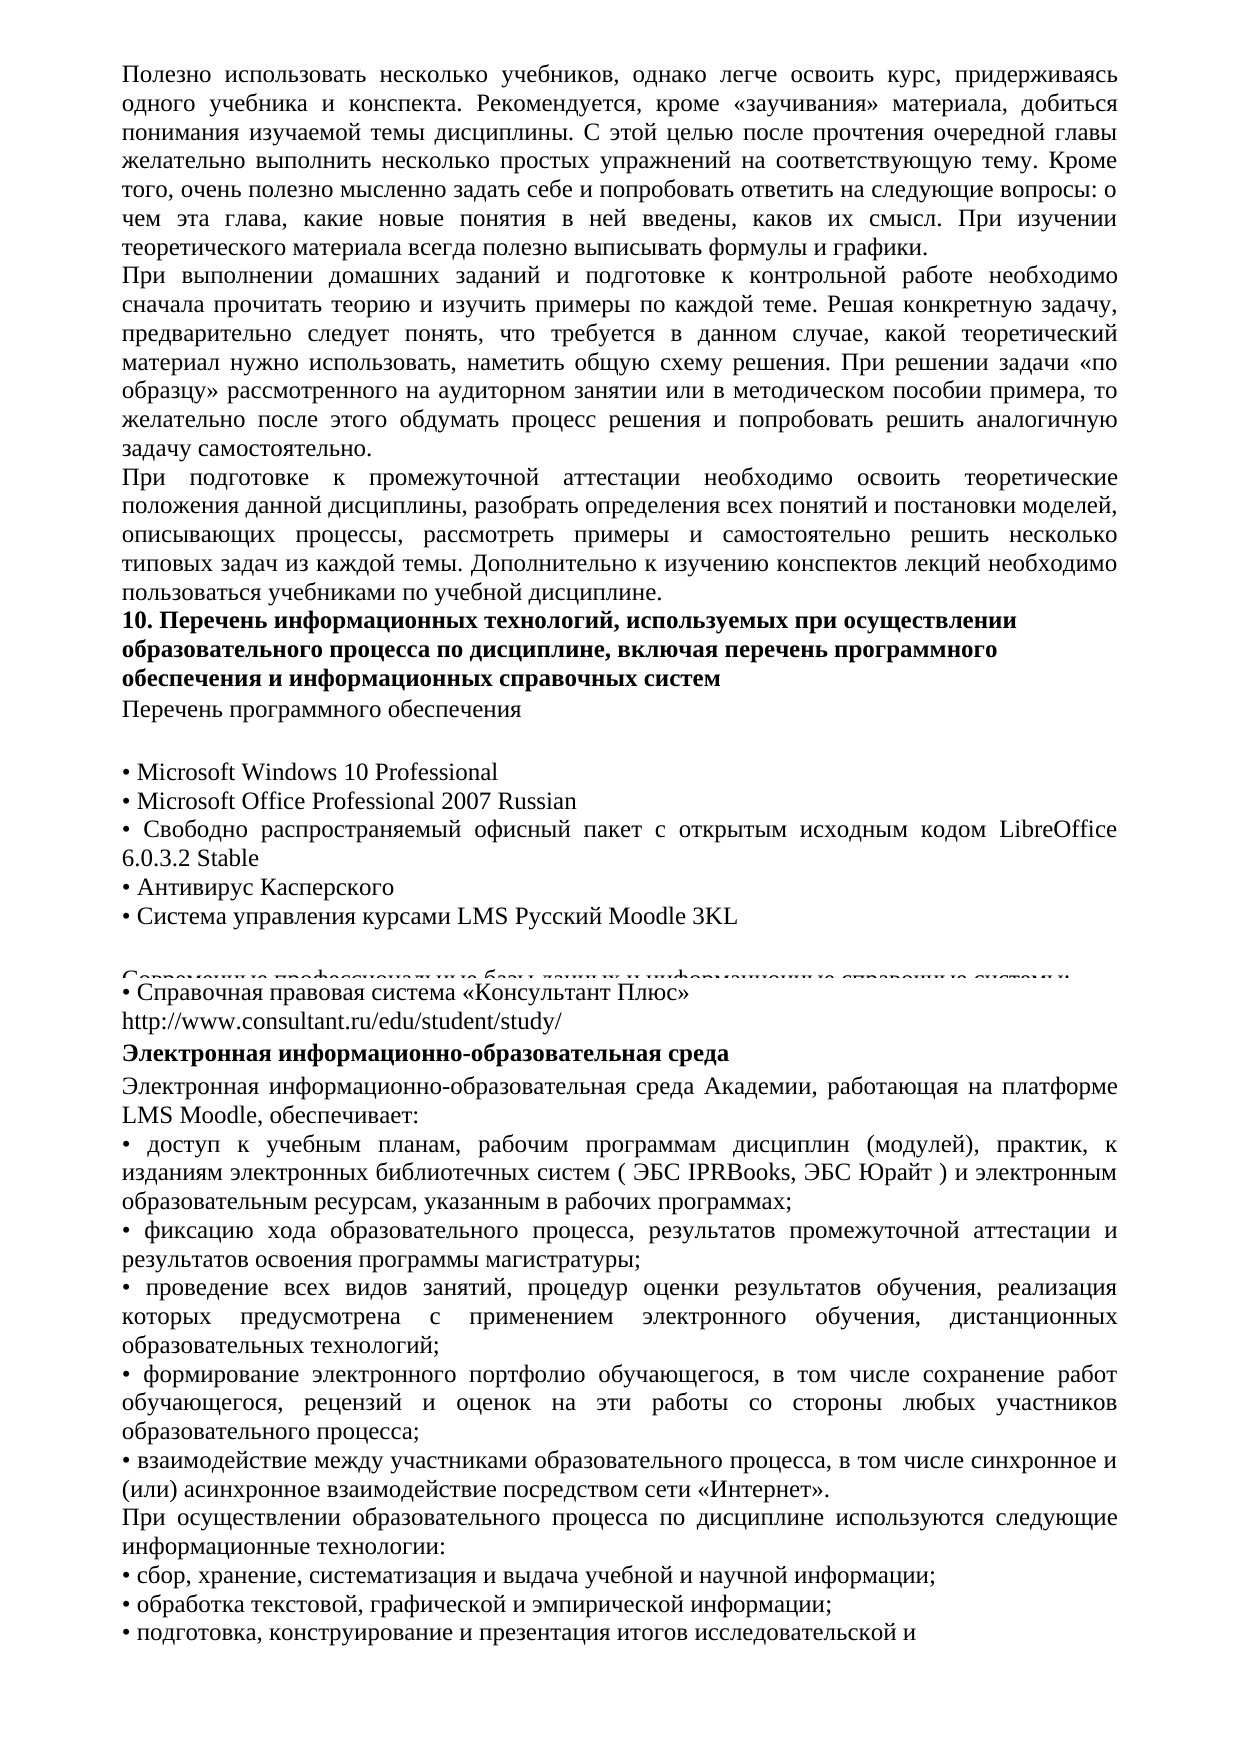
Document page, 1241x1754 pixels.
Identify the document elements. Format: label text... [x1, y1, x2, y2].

table_cell Электронная информационно-образовательная среда Академии, работающая на платформе LMS Moodle, обеспечивает: • доступ к учебным планам, рабочим программам дисциплин (модулей), практик, к изданиям электронных библиотечных систем ( ЭБС IPRBooks, ЭБС Юрайт ) и электронным образовательным ресурсам, указанным в рабочих программах; • фиксацию хода образовательного процесса, результатов промежуточной аттестации и результатов освоения программы магистратуры; • проведение всех видов занятий, процедур оценки результатов обучения, реализация которых предусмотрена с применением электронного обучения, дистанционных образовательных технологий; • формирование электронного портфолио обучающегося, в том числе сохранение работ обучающегося, рецензий и оценок на эти работы со стороны любых участников образовательного процесса; • взаимодействие между участниками образовательного процесса, в том числе синхронное и (или) асинхронное взаимодействие посредством сети «Интернет». При осуществлении образовательного процесса по дисциплине используются следующие информационные технологии: • сбор, хранение, систематизация и выдача учебной и научной информации; • обработка текстовой, графической и эмпирической информации; • подготовка, конструирование и презентация итогов исследовательской и [118, 1071, 1122, 1662]
table_cell Электронная информационно-образовательная среда [118, 1039, 1122, 1071]
table_header Полезно использовать несколько учебников, однако легче освоить курс, придерживаясь одного учебника и конспекта. Рекомендуется, кроме «заучивания» материала, добиться понимания изучаемой темы дисциплины. С этой целью после прочтения очередной главы желательно выполнить несколько простых упражнений на соответствующую тему. Кроме того, очень полезно мысленно задать себе и попробовать ответить на следующие вопросы: о чем эта глава, какие новые понятия в ней введены, каков их смысл. При изучении теоретического материала всегда полезно выписывать формулы и графики. При выполнении домашних заданий и подготовке к контрольной работе необходимо сначала прочитать теорию и изучить примеры по каждой теме. Решая конкретную задачу, предварительно следует понять, что требуется в данном случае, какой теоретический материал нужно использовать, наметить общую схему решения. При решении задачи «по образцу» рассмотренного на аудиторном занятии или в методическом пособии примера, то желательно после этого обдумать процесс решения и попробовать решить аналогичную задачу самостоятельно. При подготовке к промежуточной аттестации необходимо освоить теоретические положения данной дисциплины, разобрать определения всех понятий и постановки моделей, описывающих процессы, рассмотреть примеры и самостоятельно решить несколько типовых задач из каждой темы. Дополнительно к изучению конспектов лекций необходимо пользоваться учебниками по учебной дисциплине. [118, 59, 1122, 605]
table_cell 10. Перечень информационных технологий, используемых при осуществлении образовательного процесса по дисциплине, включая перечень программного обеспечения и информационных справочных систем [118, 605, 1122, 694]
table_cell • Справочная правовая система «Консультант Плюс» http://www.consultant.ru/edu/student/study/ [118, 978, 1122, 1038]
table_cell Перечень программного обеспечения • Microsoft Windows 10 Professional • Microsoft Office Professional 2007 Russian • Cвободно распространяемый офисный пакет с открытым исходным кодом LibreOffice 6.0.3.2 Stable • Антивирус Касперского • Cистема управления курсами LMS Русский Moodle 3KL Современные профессиональные базы данных и информационные справочные системы: [118, 694, 1122, 977]
